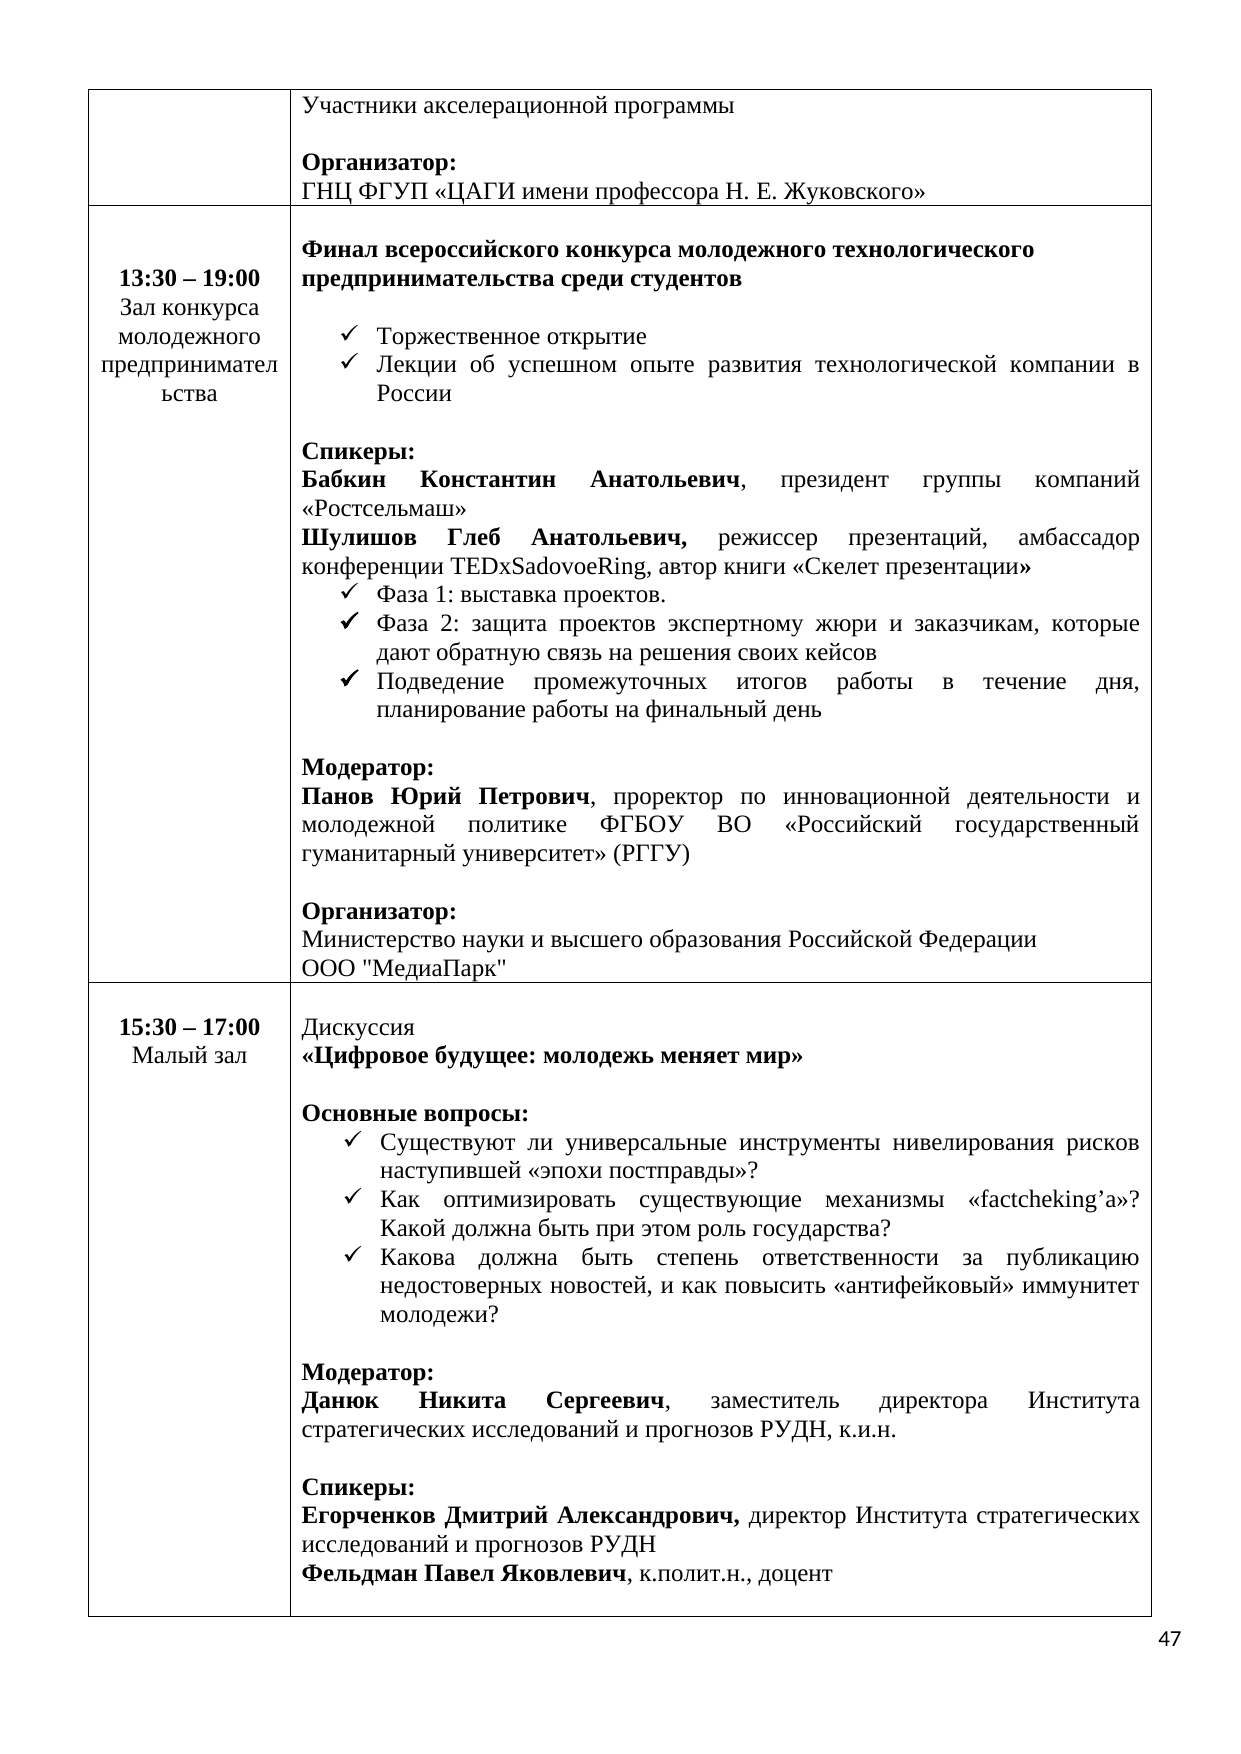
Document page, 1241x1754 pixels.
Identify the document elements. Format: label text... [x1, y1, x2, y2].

table_cell 13:30 – 19:00 Зал конкурса молодежного предпринимательства [89, 206, 290, 982]
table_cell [291, 983, 1151, 1616]
table_cell Финал всероссийского конкурса молодежного технологического предпринимательства среди студентов Торжественное открытие Лекции об успешном опыте развития технологической компании в России Спикеры: Бабкин Константин Анатольевич, президент группы компаний «Ростсельмаш» Шулишов Глеб Анатольевич, режиссер презентаций, амбассадор конференции TEDxSadovoeRing, автор книги «Скелет презентации» Фаза 1: выставка проектов. Фаза 2: защита проектов экспертному жюри и заказчикам, которые дают обратную связь на решения своих кейсов Подведение промежуточных итогов работы в течение дня, планирование работы на финальный день Модератор: Панов Юрий Петрович, проректор по инновационной деятельности и молодежной политике ФГБОУ ВО «Российский государственный гуманитарный университет» (РГГУ) Организатор: Министерство науки и высшего образования Российской Федерации ООО "МедиаПарк" [291, 206, 1151, 982]
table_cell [291, 90, 1151, 205]
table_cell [89, 90, 290, 205]
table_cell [89, 983, 290, 1616]
